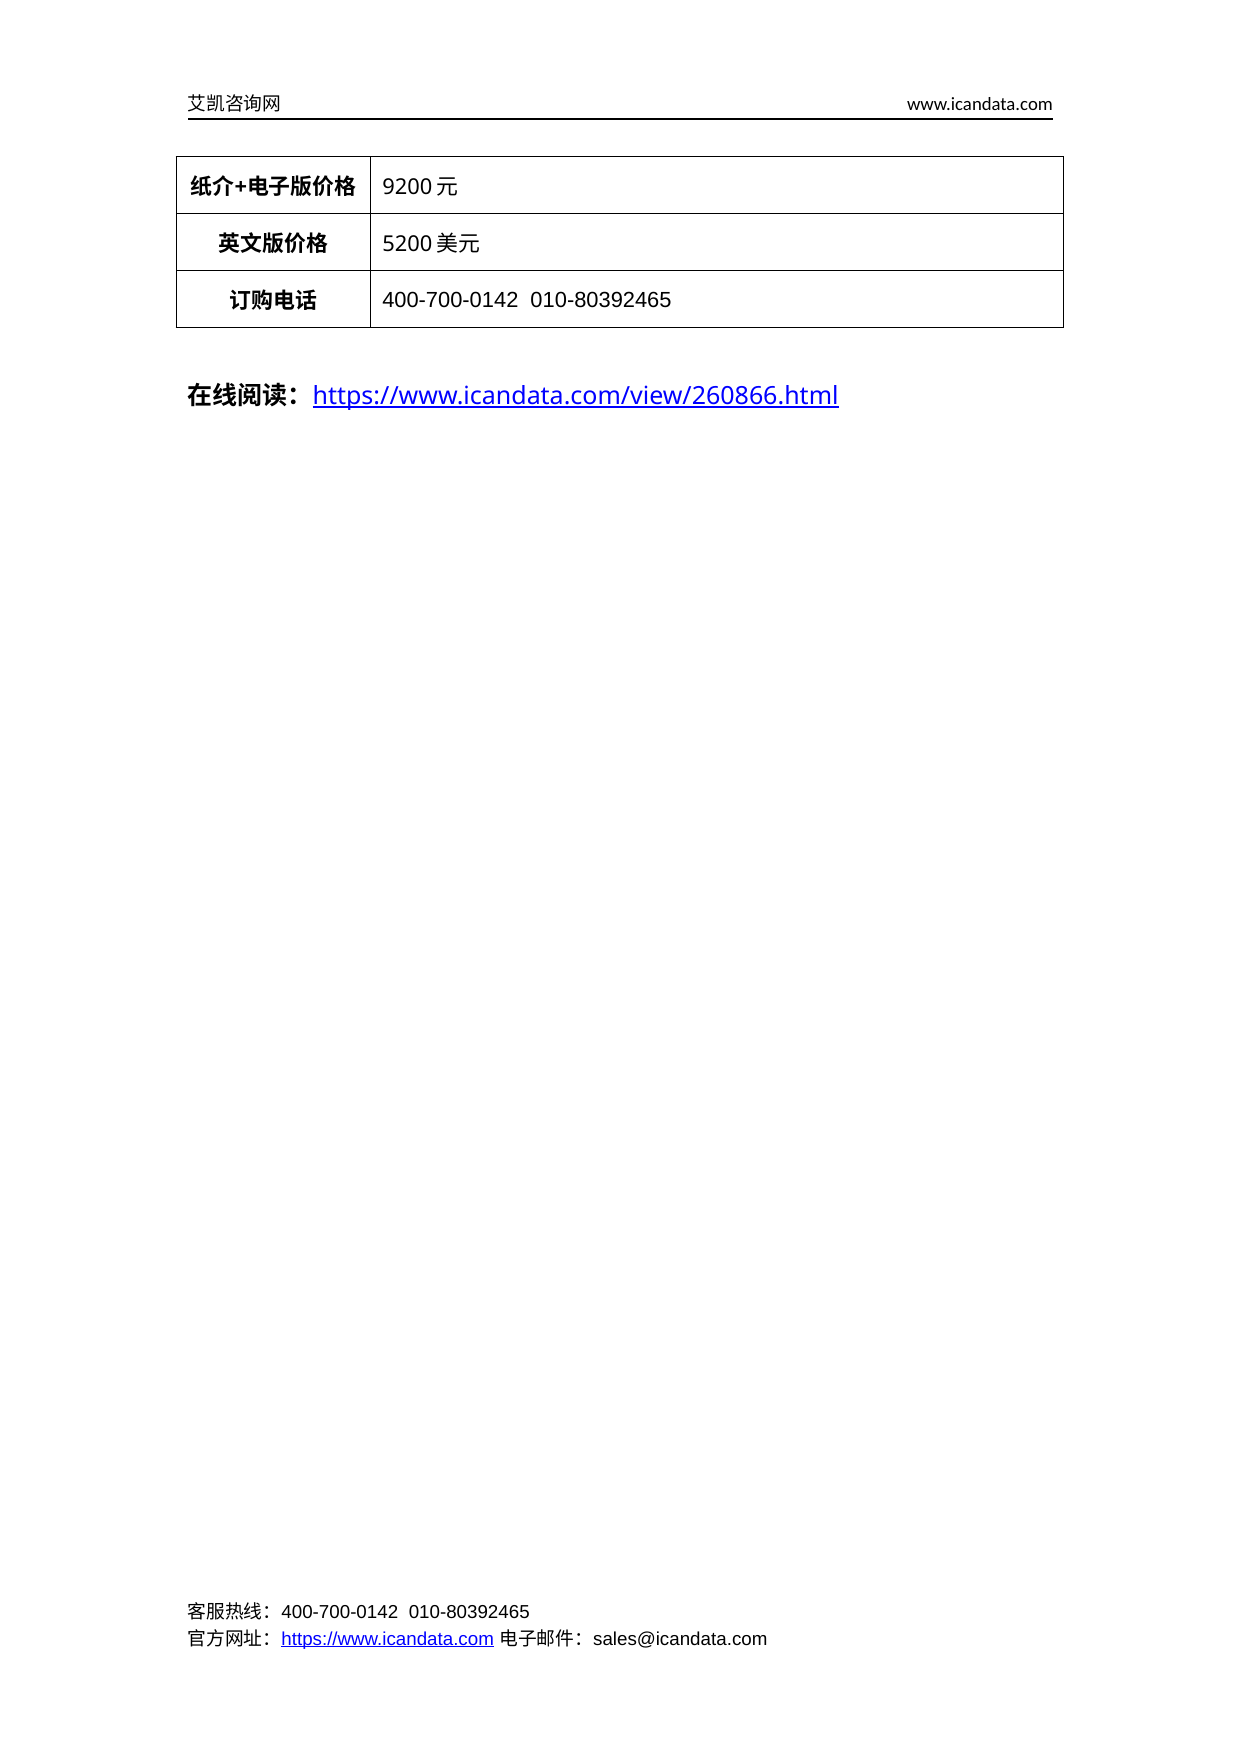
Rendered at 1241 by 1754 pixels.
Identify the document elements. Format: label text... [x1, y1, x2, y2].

text 在线阅读：https://www.icandata.com/view/260866.html [187, 361, 1053, 426]
table_cell 纸介+电子版价格 [177, 157, 370, 213]
table_cell 订购电话 [177, 271, 370, 327]
table_cell 400-700-0142 010-80392465 [371, 271, 1063, 327]
table_cell 英文版价格 [177, 214, 370, 270]
table_cell 5200美元 [371, 214, 1063, 270]
table_cell 9200元 [371, 157, 1063, 213]
